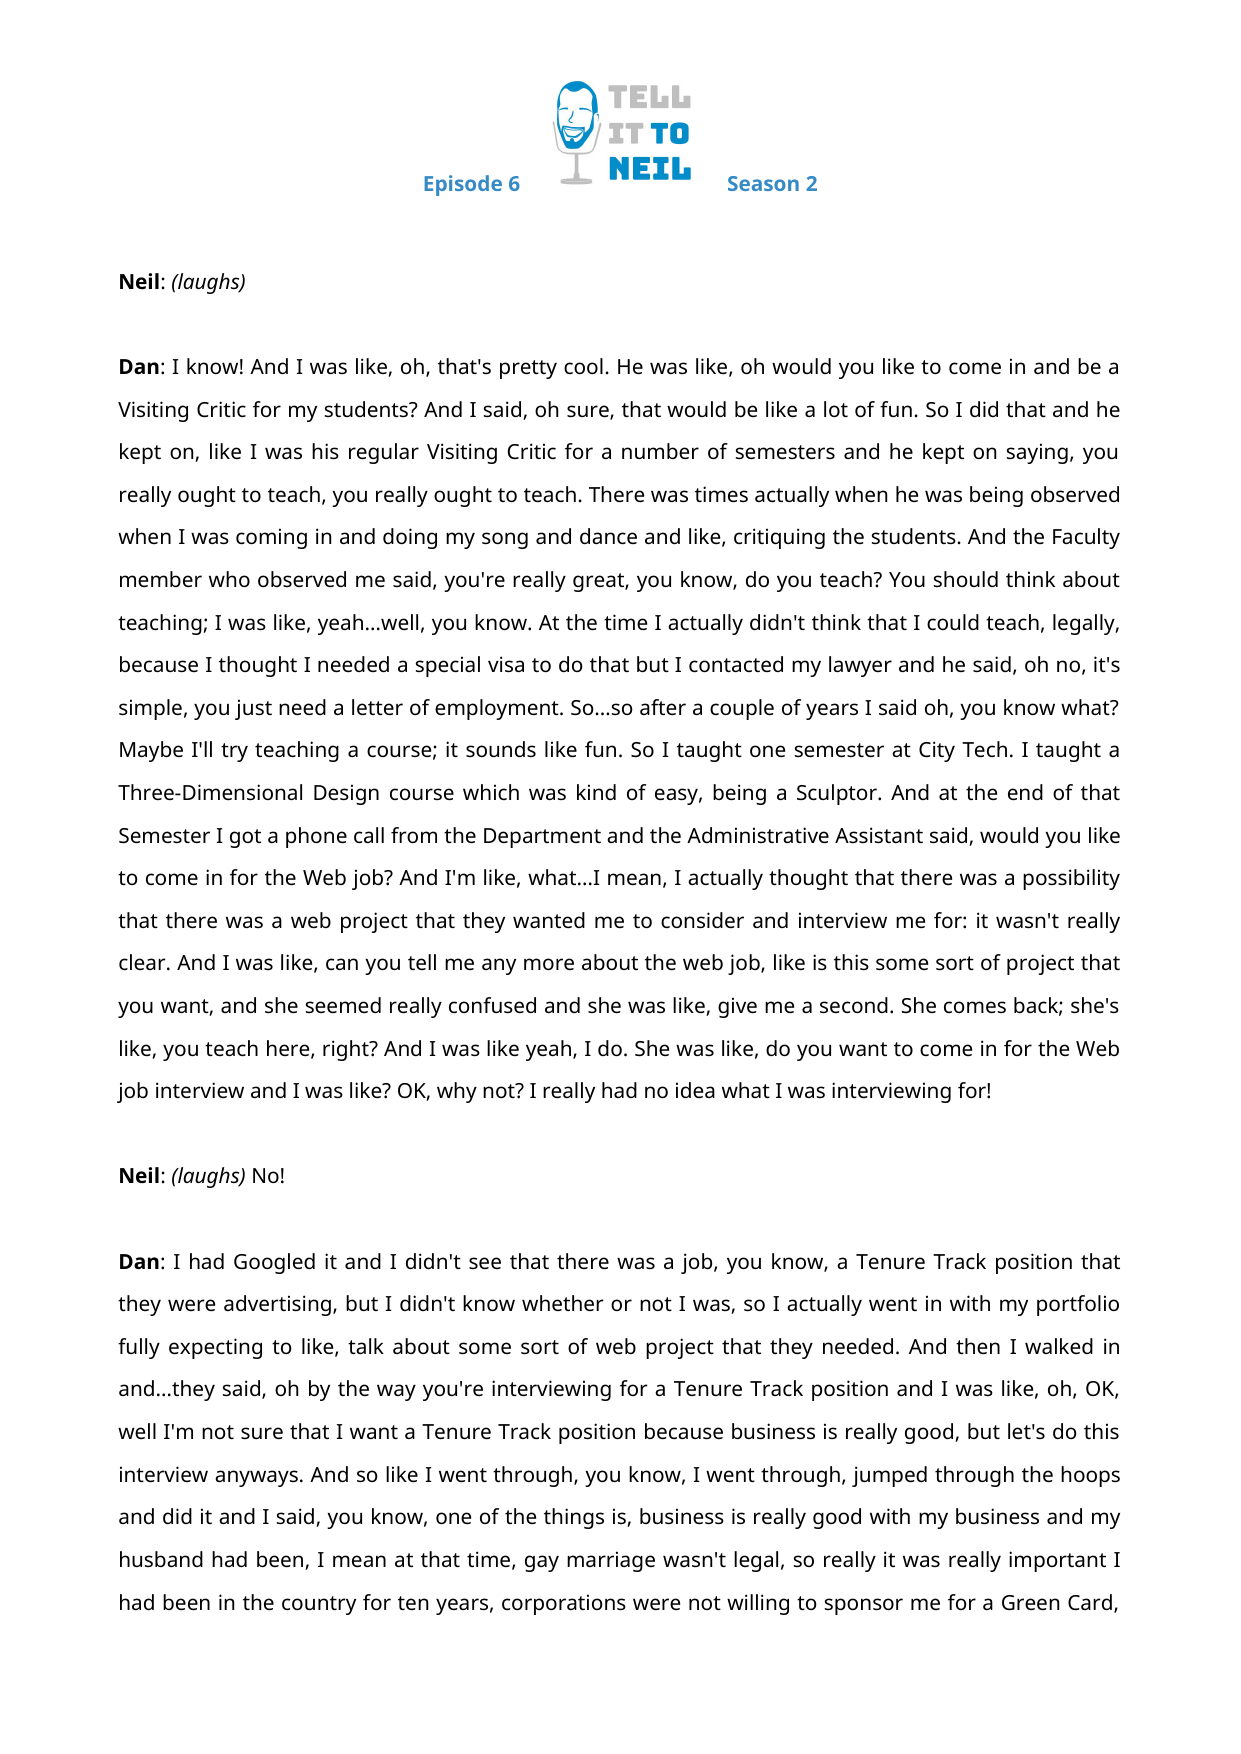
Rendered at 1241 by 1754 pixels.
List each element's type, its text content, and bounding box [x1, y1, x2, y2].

picture [547, 73, 695, 192]
text Neil: (laughs) No! [118, 1162, 1122, 1190]
text Neil: (laughs) [118, 267, 1122, 295]
text Dan: I know! And I was like, oh, that's pretty cool. He was like, oh would you like to come in and be a Visiting Critic for my students? And I said, oh sure, that would be like a lot of fun. So I did that and he kept on, like I was his regular Visiting Critic for a number of semesters and he kept on saying, you really ought to teach, you really ought to teach. There was times actually when he was being observed when I was coming in and doing my song and dance and like, critiquing the students. And the Faculty member who observed me said, you're really great, you know, do you teach? You should think about teaching; I was like, yeah…well, you know. At the time I actually didn't think that I could teach, legally, because I thought I needed a special visa to do that but I contacted my lawyer and he said, oh no, it's simple, you just need a letter of employment. So…so after a couple of years I said oh, you know what? Maybe I'll try teaching a course; it sounds like fun. So I taught one semester at City Tech. I taught a Three-Dimensional Design course which was kind of easy, being a Sculptor. And at the end of that Semester I got a phone call from the Department and the Administrative Assistant said, would you like to come in for the Web job? And I'm like, what…I mean, I actually thought that there was a possibility that there was a web project that they wanted me to consider and interview me for: it wasn't really clear. And I was like, can you tell me any more about the web job, like is this some sort of project that you want, and she seemed really confused and she was like, give me a second. She comes back; she's like, you teach here, right? And I was like yeah, I do. She was like, do you want to come in for the Web job interview and I was like? OK, why not? I really had no idea what I was interviewing for! [118, 352, 1122, 1105]
